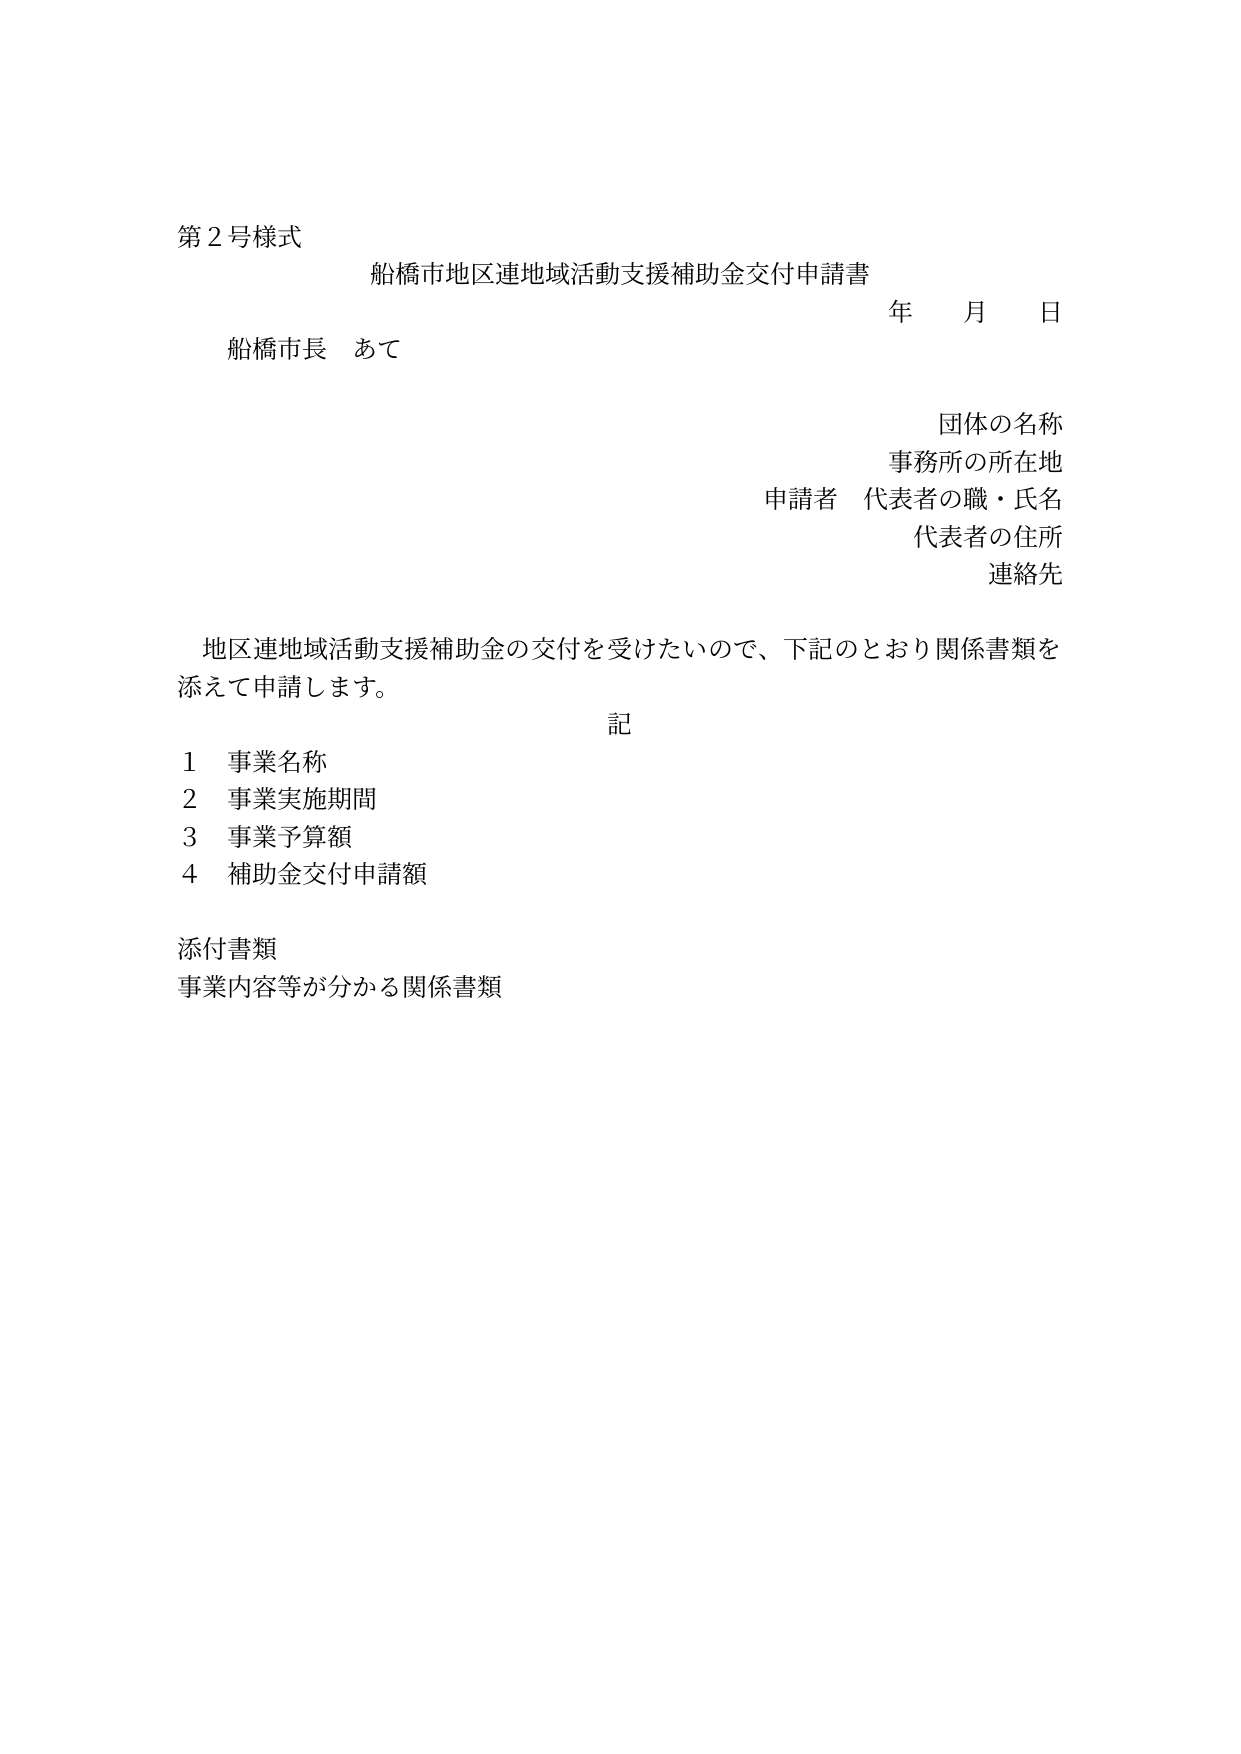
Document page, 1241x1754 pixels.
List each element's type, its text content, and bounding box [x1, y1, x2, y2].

text 船橋市地区連地域活動支援補助金交付申請書 [177, 254, 1063, 292]
text 事務所の所在地 [177, 442, 1063, 479]
text 事業内容等が分かる関係書類 [177, 967, 1063, 1004]
text 年 月 日 [177, 292, 1063, 329]
text ２ 事業実施期間 [177, 779, 1063, 817]
text １ 事業名称 [177, 742, 1063, 779]
text 団体の名称 [177, 404, 1063, 442]
text 申請者 代表者の職・氏名 [177, 479, 1063, 517]
text 第２号様式 [177, 217, 1063, 254]
text ４ 補助金交付申請額 [177, 854, 1063, 892]
text 記 [177, 704, 1063, 742]
text 地区連地域活動支援補助金の交付を受けたいので、下記のとおり関係書類を添えて申請します。 [177, 629, 1063, 704]
text 船橋市長 あて [227, 329, 1063, 367]
text 連絡先 [177, 554, 1063, 592]
text 代表者の住所 [177, 517, 1063, 554]
text 添付書類 [177, 929, 1063, 967]
text ３ 事業予算額 [177, 817, 1063, 854]
